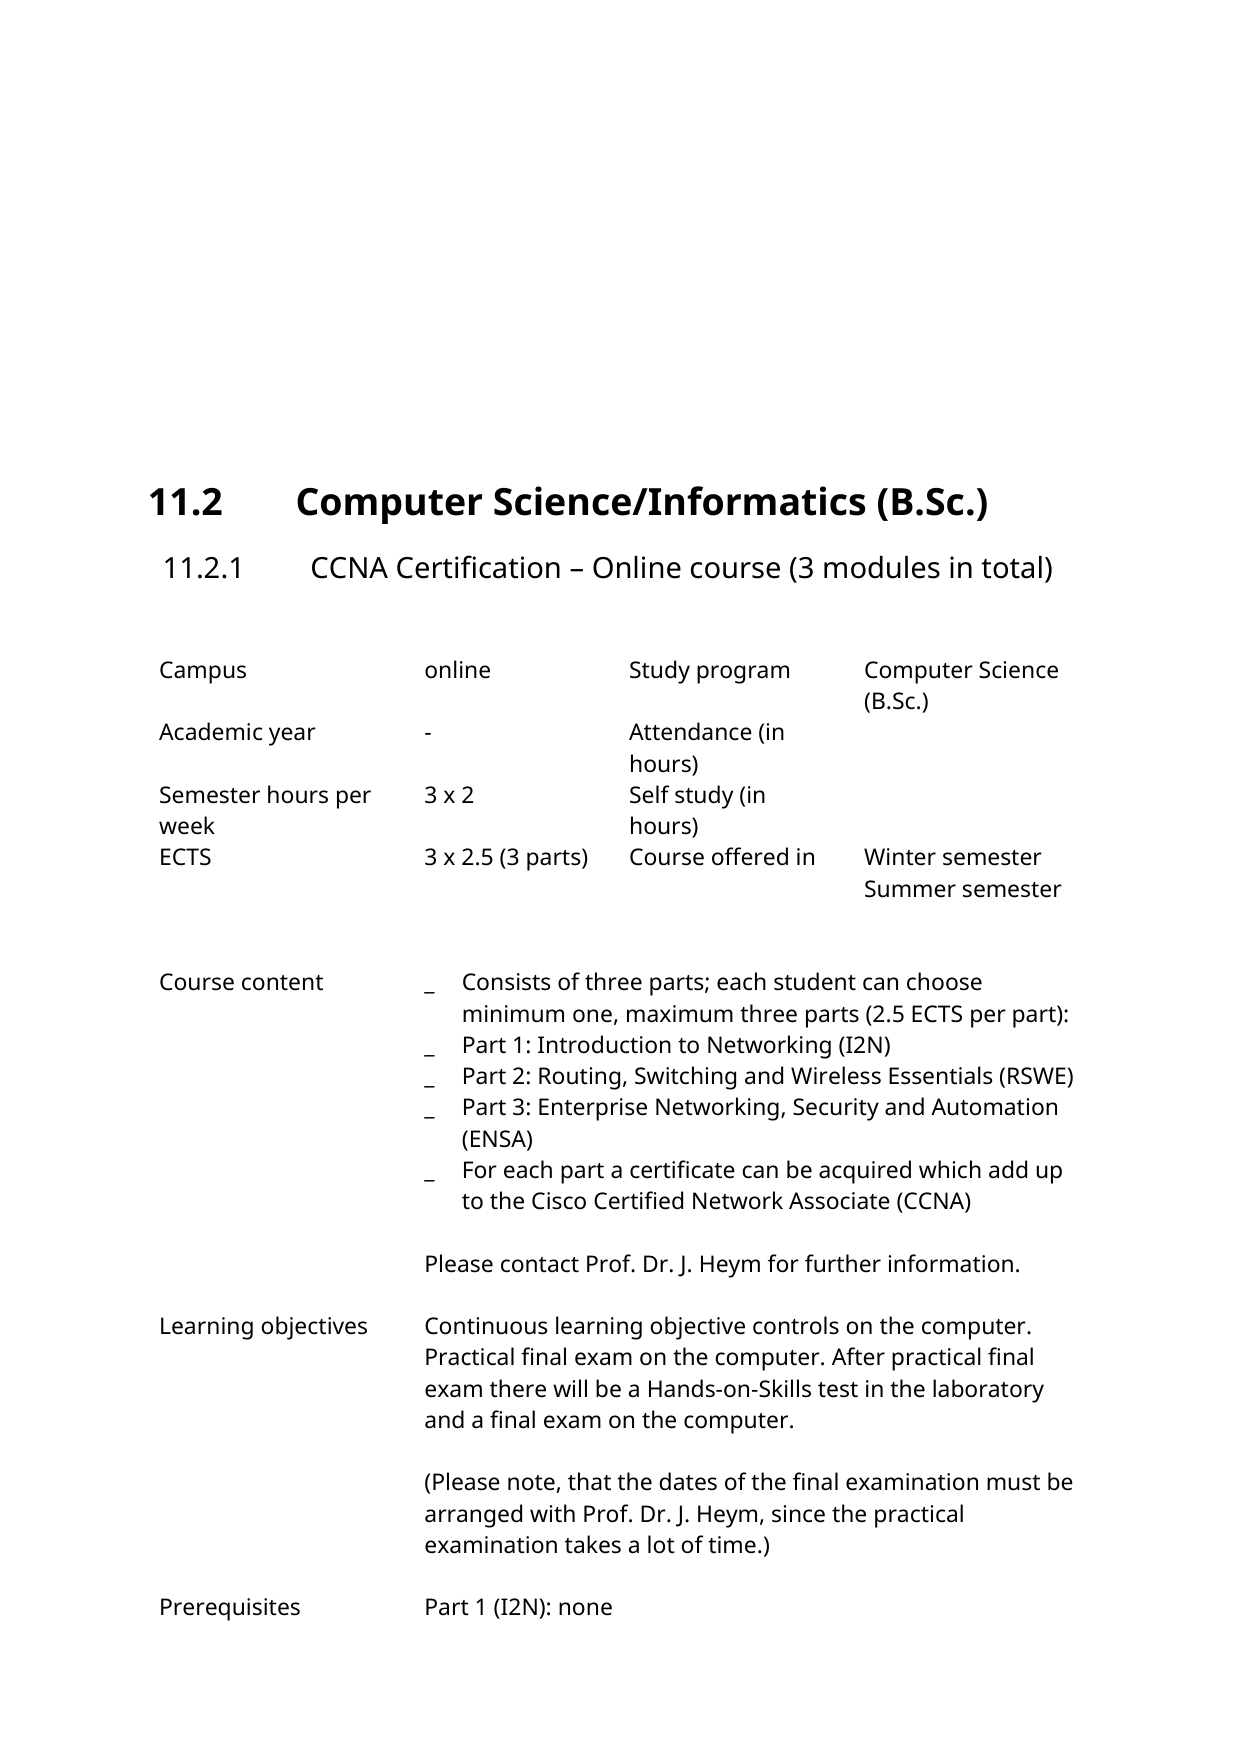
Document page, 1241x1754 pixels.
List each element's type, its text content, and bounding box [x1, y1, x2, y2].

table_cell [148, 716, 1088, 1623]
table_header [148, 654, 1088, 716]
subtitle CCNA Certification – Online course (3 modules in total) [162, 547, 1093, 587]
subtitle Computer Science/Informatics (B.Sc.) [148, 476, 1093, 527]
